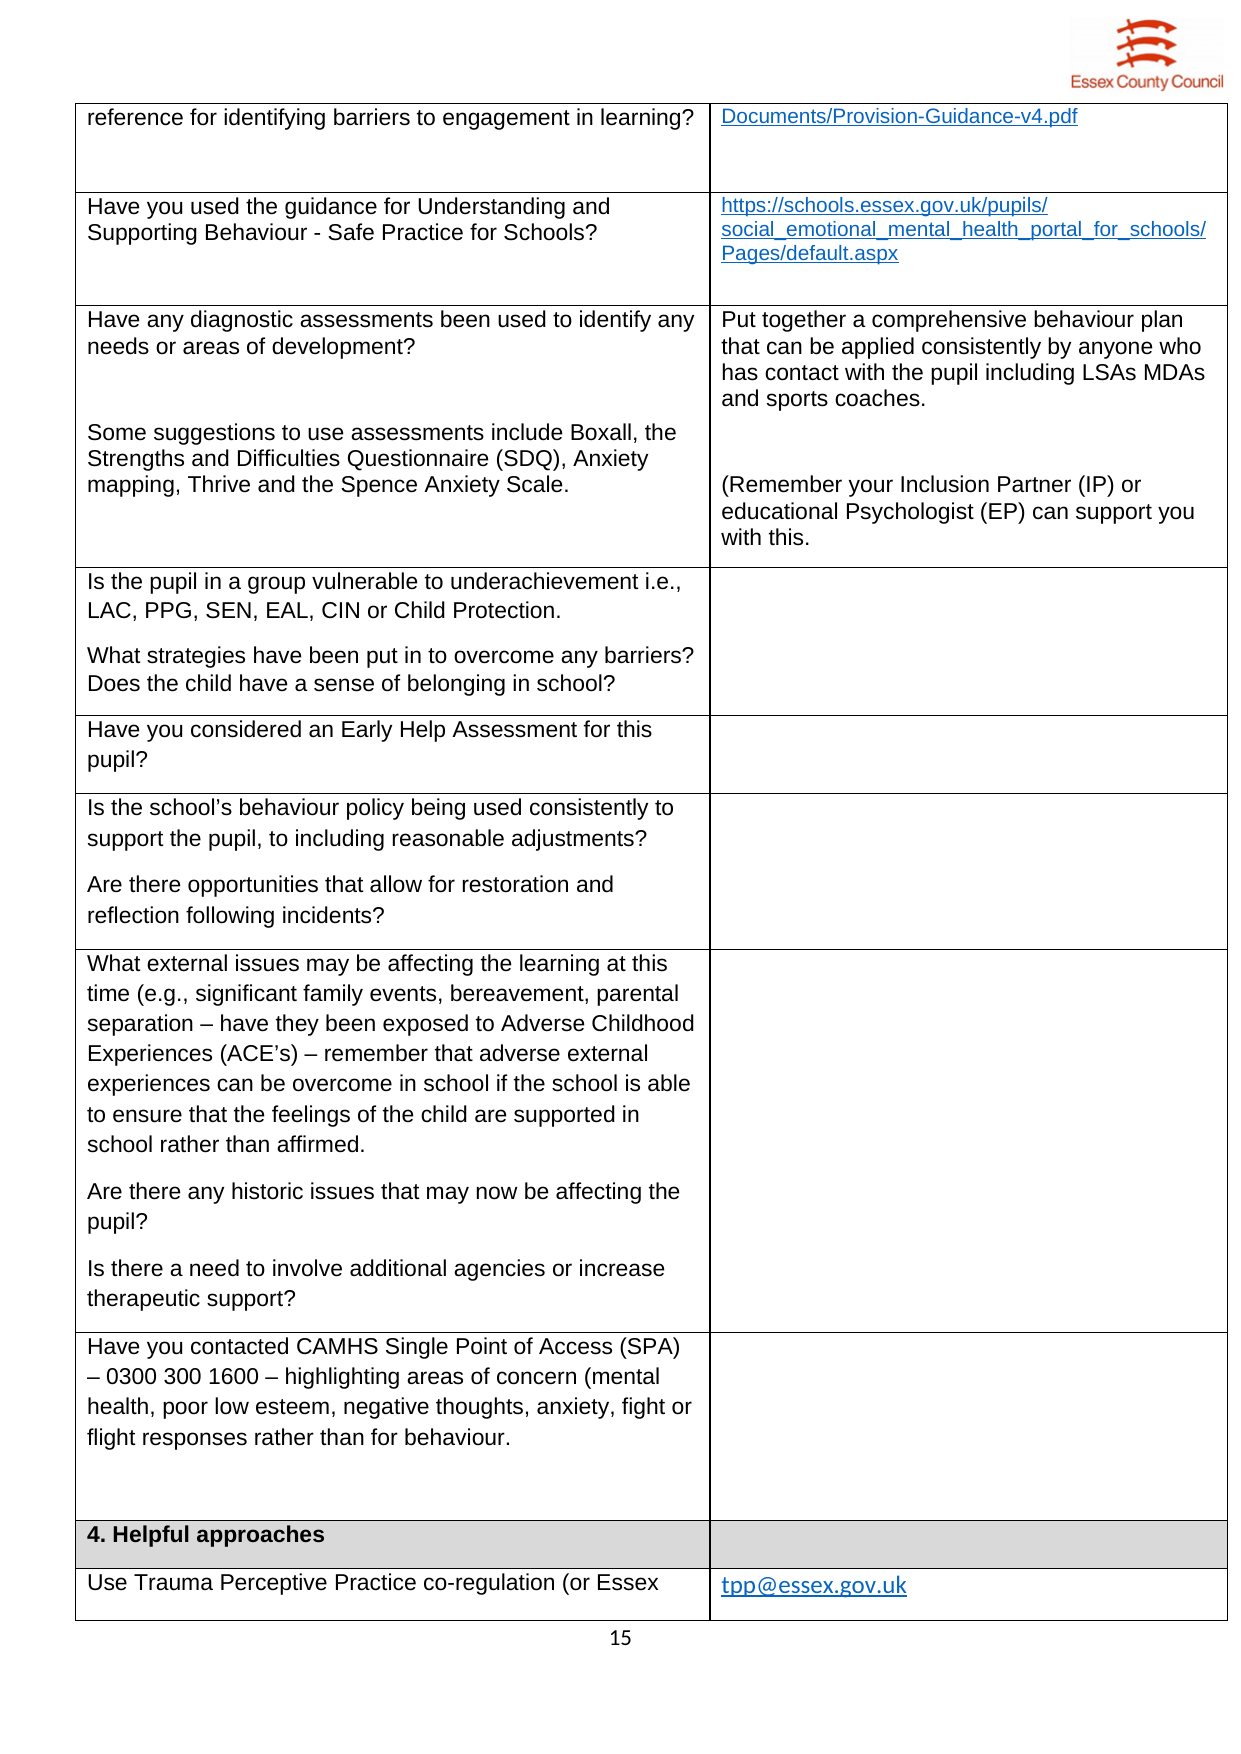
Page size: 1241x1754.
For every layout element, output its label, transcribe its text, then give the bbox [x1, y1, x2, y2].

table_cell [711, 950, 1227, 1332]
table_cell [711, 104, 1227, 192]
table_cell Is the school’s behaviour policy being used consistently to support the pupil, to including reasonable adjustments? Are there opportunities that allow for restoration and reflection following incidents? [76, 794, 709, 948]
table_cell [711, 1521, 1227, 1568]
table_cell Have you considered an Early Help Assessment for this pupil? [76, 716, 709, 793]
table_cell [711, 794, 1227, 948]
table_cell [76, 104, 709, 192]
table_cell [711, 1333, 1227, 1520]
picture [1065, 7, 1229, 105]
table_cell Have you contacted CAMHS Single Point of Access (SPA) – 0300 300 1600 – highlighting areas of concern (mental health, poor low esteem, negative thoughts, anxiety, fight or flight responses rather than for behaviour. [76, 1333, 709, 1520]
table_cell What external issues may be affecting the learning at this time (e.g., significant family events, bereavement, parental separation – have they been exposed to Adverse Childhood Experiences (ACE’s) – remember that adverse external experiences can be overcome in school if the school is able to ensure that the feelings of the child are supported in school rather than affirmed. Are there any historic issues that may now be affecting the pupil? Is there a need to involve additional agencies or increase therapeutic support? [76, 950, 709, 1332]
table_cell tpp@essex.gov.uk [711, 1569, 1227, 1620]
table_cell Put together a comprehensive behaviour plan that can be applied consistently by anyone who has contact with the pupil including LSAs MDAs and sports coaches. (Remember your Inclusion Partner (IP) or educational Psychologist (EP) can support you with this. [711, 306, 1227, 567]
table_cell Is the pupil in a group vulnerable to underachievement i.e., LAC, PPG, SEN, EAL, CIN or Child Protection. What strategies have been put in to overcome any barriers? Does the child have a sense of belonging in school? [76, 568, 709, 715]
table_cell [711, 568, 1227, 715]
table_cell Have any diagnostic assessments been used to identify any needs or areas of development? Some suggestions to use assessments include Boxall, the Strengths and Difficulties Questionnaire (SDQ), Anxiety mapping, Thrive and the Spence Anxiety Scale. [76, 306, 709, 567]
table_cell Have you used the guidance for Understanding and Supporting Behaviour - Safe Practice for Schools? [76, 193, 709, 305]
table_cell 4. Helpful approaches [76, 1521, 709, 1568]
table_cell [76, 1569, 709, 1620]
table_cell [711, 716, 1227, 793]
table_cell https://schools.essex.gov.uk/pupils/social_emotional_mental_health_portal_for_schools/Pages/default.aspx [711, 193, 1227, 305]
